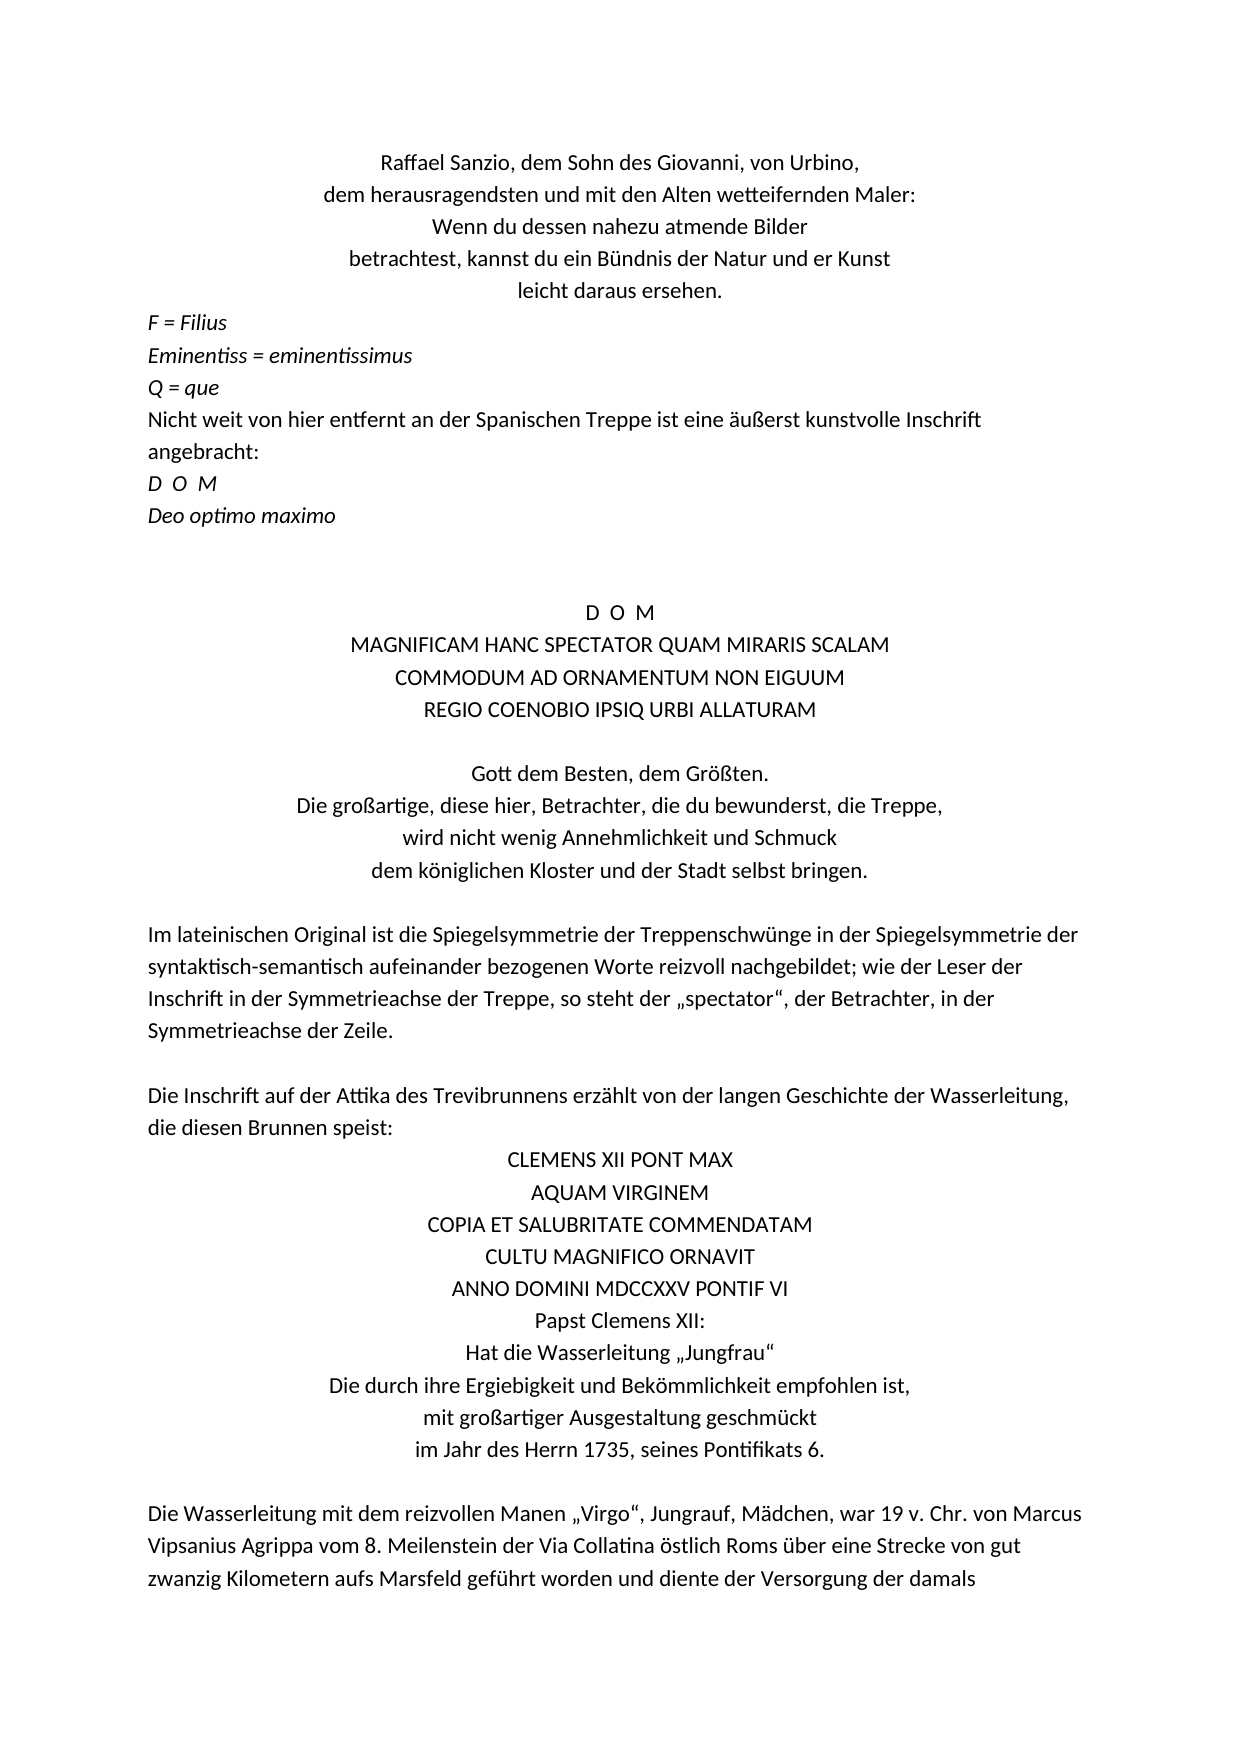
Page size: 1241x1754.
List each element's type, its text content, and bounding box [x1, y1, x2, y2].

text dem königlichen Kloster und der Stadt selbst bringen. [148, 856, 1093, 884]
text Deo optimo maximo [148, 502, 1093, 530]
text im Jahr des Herrn 1735, seines Pontifikats 6. [148, 1435, 1093, 1463]
text Wenn du dessen nahezu atmende Bilder [148, 212, 1093, 240]
text REGIO COENOBIO IPSIQ URBI ALLATURAM [148, 695, 1093, 723]
text Die Inschrift auf der Attika des Trevibrunnens erzählt von der langen Geschichte der Wasserleitung, die diesen Brunnen speist: [148, 1081, 1093, 1141]
text betrachtest, kannst du ein Bündnis der Natur und er Kunst [148, 244, 1093, 272]
text wird nicht wenig Annehmlichkeit und Schmuck [148, 823, 1093, 852]
text CLEMENS XII PONT MAX [148, 1145, 1093, 1173]
text D O M [148, 598, 1093, 626]
text ANNO DOMINI MDCCXXV PONTIF VI [148, 1274, 1093, 1302]
text Die durch ihre Ergiebigkeit und Bekömmlichkeit empfohlen ist, [148, 1371, 1093, 1399]
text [148, 1499, 1093, 1592]
text CULTU MAGNIFICO ORNAVIT [148, 1242, 1093, 1270]
text Gott dem Besten, dem Größten. [148, 759, 1093, 787]
text Q = que [148, 373, 1093, 401]
text COPIA ET SALUBRITATE COMMENDATAM [148, 1210, 1093, 1238]
text Papst Clemens XII: [148, 1306, 1093, 1334]
text dem herausragendsten und mit den Alten wetteifernden Maler: [148, 180, 1093, 208]
text mit großartiger Ausgestaltung geschmückt [148, 1403, 1093, 1431]
text MAGNIFICAM HANC SPECTATOR QUAM MIRARIS SCALAM [148, 630, 1093, 658]
text Raffael Sanzio, dem Sohn des Giovanni, von Urbino, [148, 148, 1093, 176]
text D O M [148, 469, 1093, 497]
text Die großartige, diese hier, Betrachter, die du bewunderst, die Treppe, [148, 791, 1093, 819]
text COMMODUM AD ORNAMENTUM NON EIGUUM [148, 663, 1093, 691]
text AQUAM VIRGINEM [148, 1178, 1093, 1206]
text F = Filius [148, 308, 1093, 337]
text Eminentiss = eminentissimus [148, 341, 1093, 369]
text Nicht weit von hier entfernt an der Spanischen Treppe ist eine äußerst kunstvolle Inschrift angebracht: [148, 405, 1093, 465]
text Hat die Wasserleitung „Jungfrau“ [148, 1338, 1093, 1367]
text Im lateinischen Original ist die Spiegelsymmetrie der Treppenschwünge in der Spiegelsymmetrie der syntaktisch-semantisch aufeinander bezogenen Worte reizvoll nachgebildet; wie der Leser der Inschrift in der Symmetrieachse der Treppe, so steht der „spectator“, der Betrachter, in der Symmetrieachse der Zeile. [148, 920, 1093, 1045]
text leicht daraus ersehen. [148, 276, 1093, 304]
